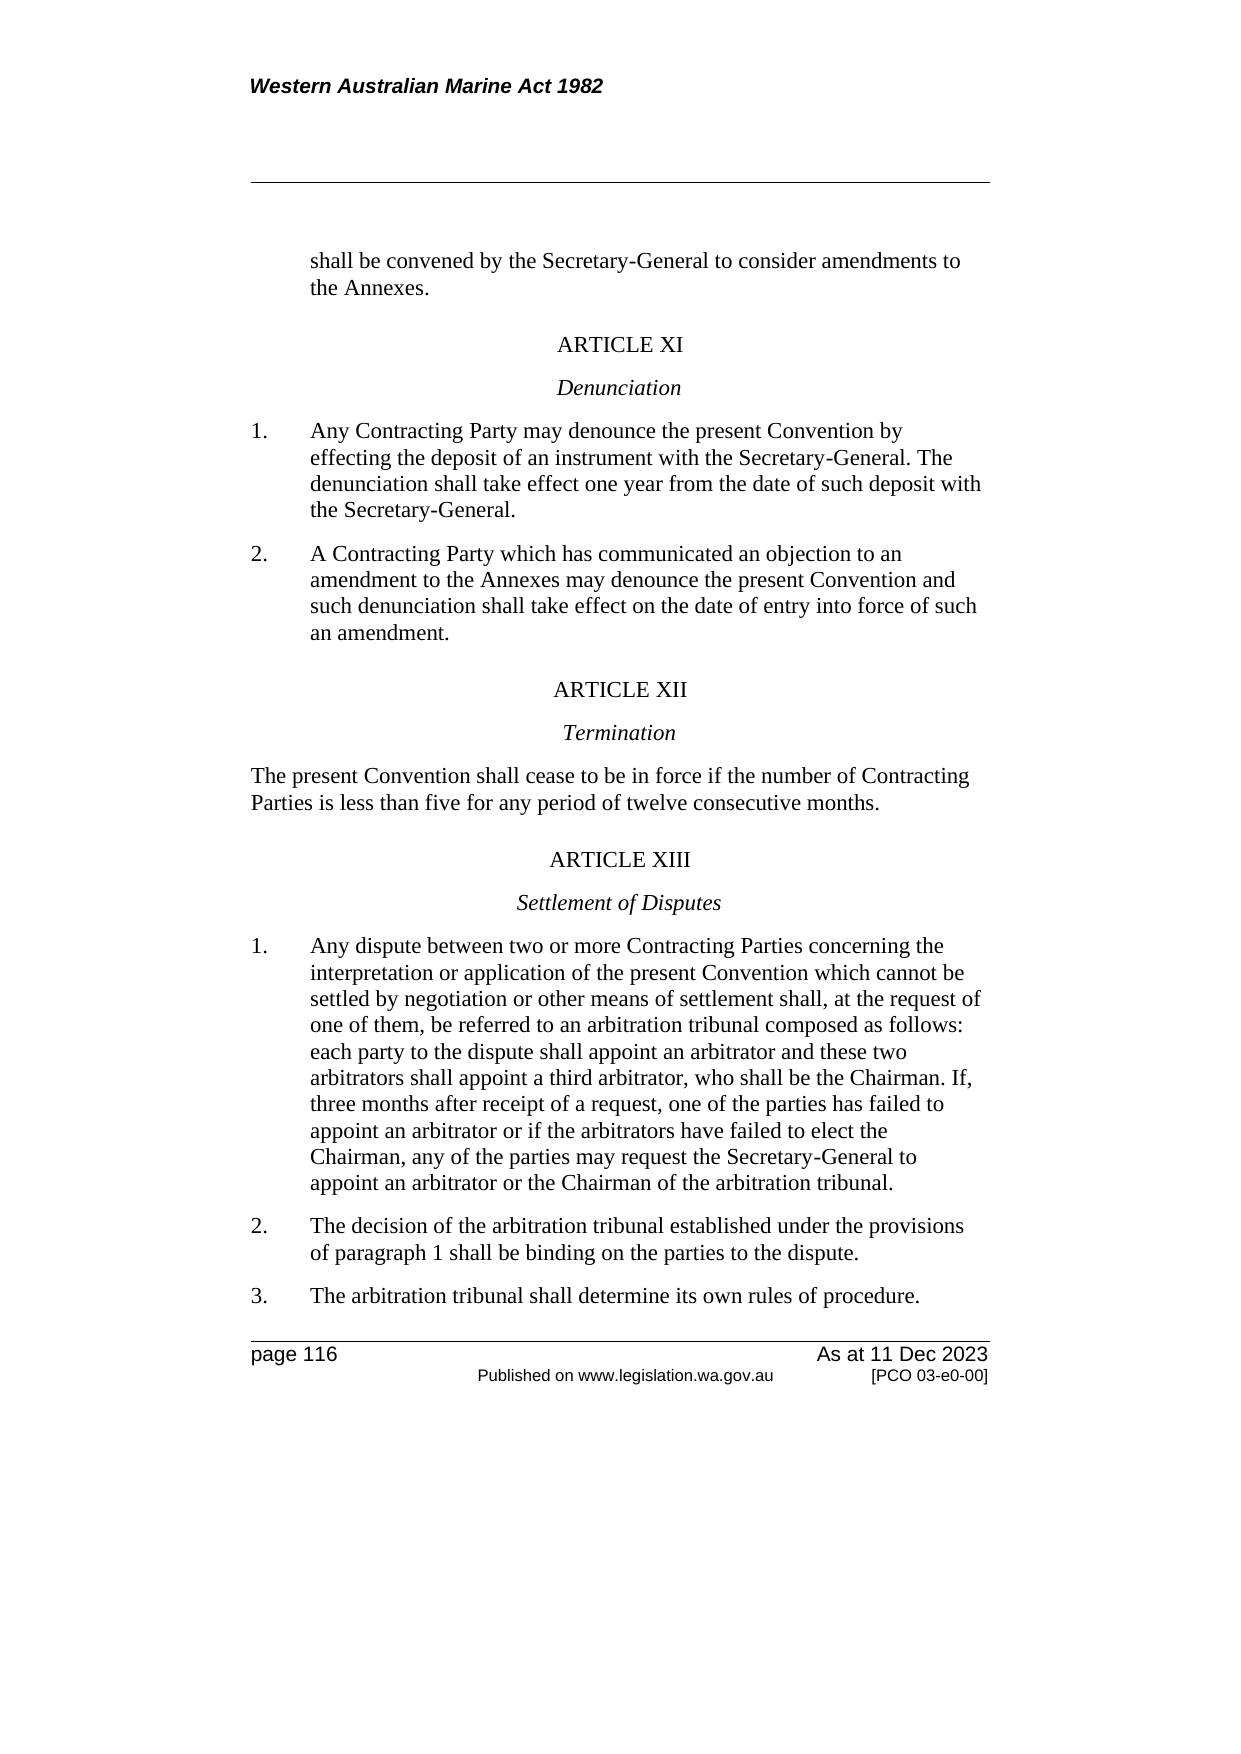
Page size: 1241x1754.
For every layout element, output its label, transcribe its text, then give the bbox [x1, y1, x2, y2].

subtitle ARTICLE XIII [251, 846, 990, 873]
text 1. Any Contracting Party may denounce the present Convention by effecting the deposit of an instrument with the Secretary-General. The denunciation shall take effect one year from the date of such deposit with the Secretary-General. [251, 417, 990, 523]
text 2. A Contracting Party which has communicated an objection to an amendment to the Annexes may denounce the present Convention and such denunciation shall take effect on the date of entry into force of such an amendment. [251, 539, 990, 645]
text The present Convention shall cease to be in force if the number of Contracting Parties is less than five for any period of twelve consecutive months. [251, 762, 990, 815]
subtitle ARTICLE XII [251, 676, 990, 703]
subtitle Settlement of Disputes [251, 889, 990, 916]
text 2. The decision of the arbitration tribunal established under the provisions of paragraph 1 shall be binding on the parties to the dispute. [251, 1212, 990, 1265]
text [251, 247, 990, 300]
subtitle Denunciation [251, 374, 990, 401]
text 3. The arbitration tribunal shall determine its own rules of procedure. [251, 1282, 990, 1308]
text 1. Any dispute between two or more Contracting Parties concerning the interpretation or application of the present Convention which cannot be settled by negotiation or other means of settlement shall, at the request of one of them, be referred to an arbitration tribunal composed as follows: each party to the dispute shall appoint an arbitrator and these two arbitrators shall appoint a third arbitrator, who shall be the Chairman. If, three months after receipt of a request, one of the parties has failed to appoint an arbitrator or if the arbitrators have failed to elect the Chairman, any of the parties may request the Secretary-General to appoint an arbitrator or the Chairman of the arbitration tribunal. [251, 932, 990, 1196]
subtitle ARTICLE XI [251, 331, 990, 358]
subtitle Termination [251, 719, 990, 746]
